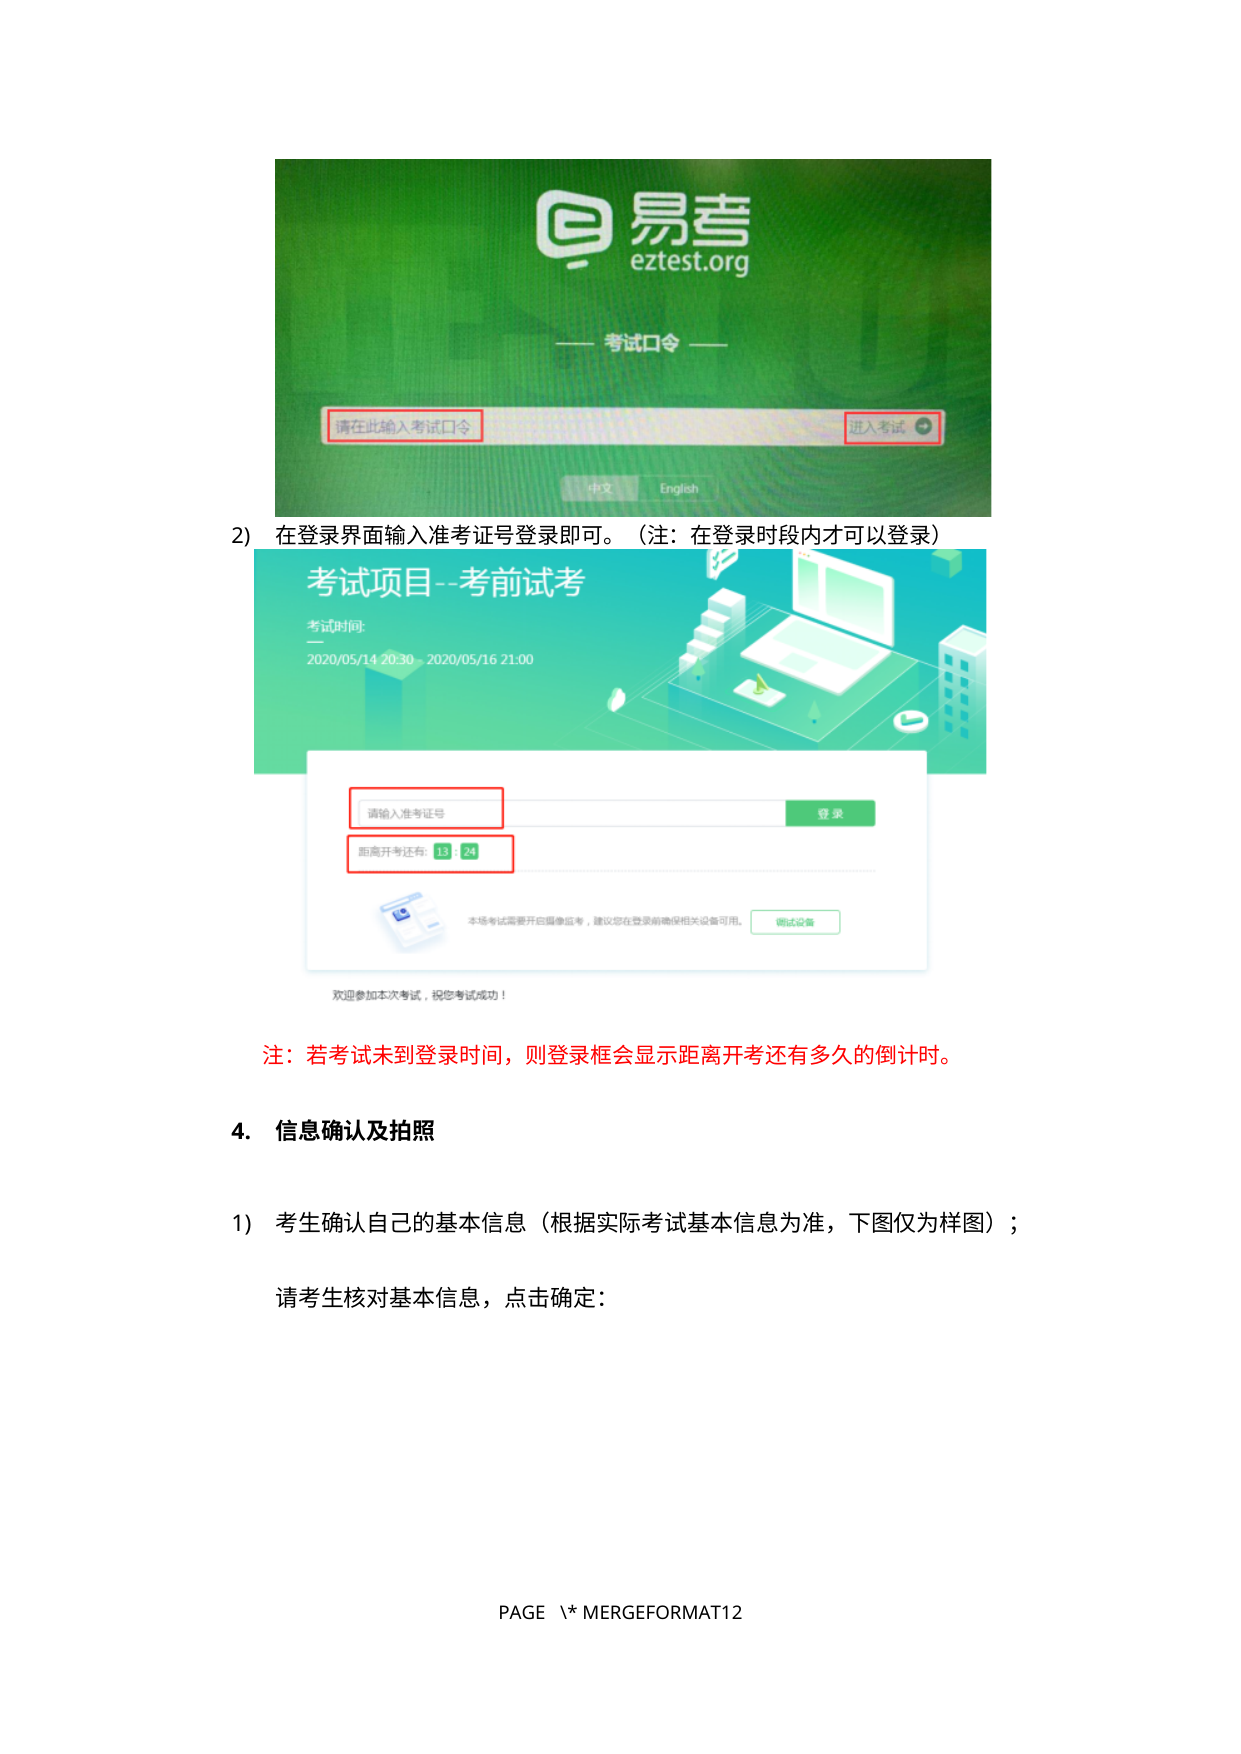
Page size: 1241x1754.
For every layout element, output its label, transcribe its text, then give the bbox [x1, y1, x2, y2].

list 考生确认自己的基本信息（根据实际考试基本信息为准，下图仅为样图）；请考生核对基本信息，点击确定： [231, 1189, 1053, 1329]
text 注：若考试未到登录时间，则登录框会显示距离开考还有多久的倒计时。 [262, 1037, 1053, 1070]
picture [254, 549, 987, 1024]
list 在登录界面输入准考证号登录即可。（注：在登录时段内才可以登录） [231, 517, 1053, 550]
subtitle 信息确认及拍照 [231, 1097, 1053, 1162]
picture [275, 159, 992, 517]
